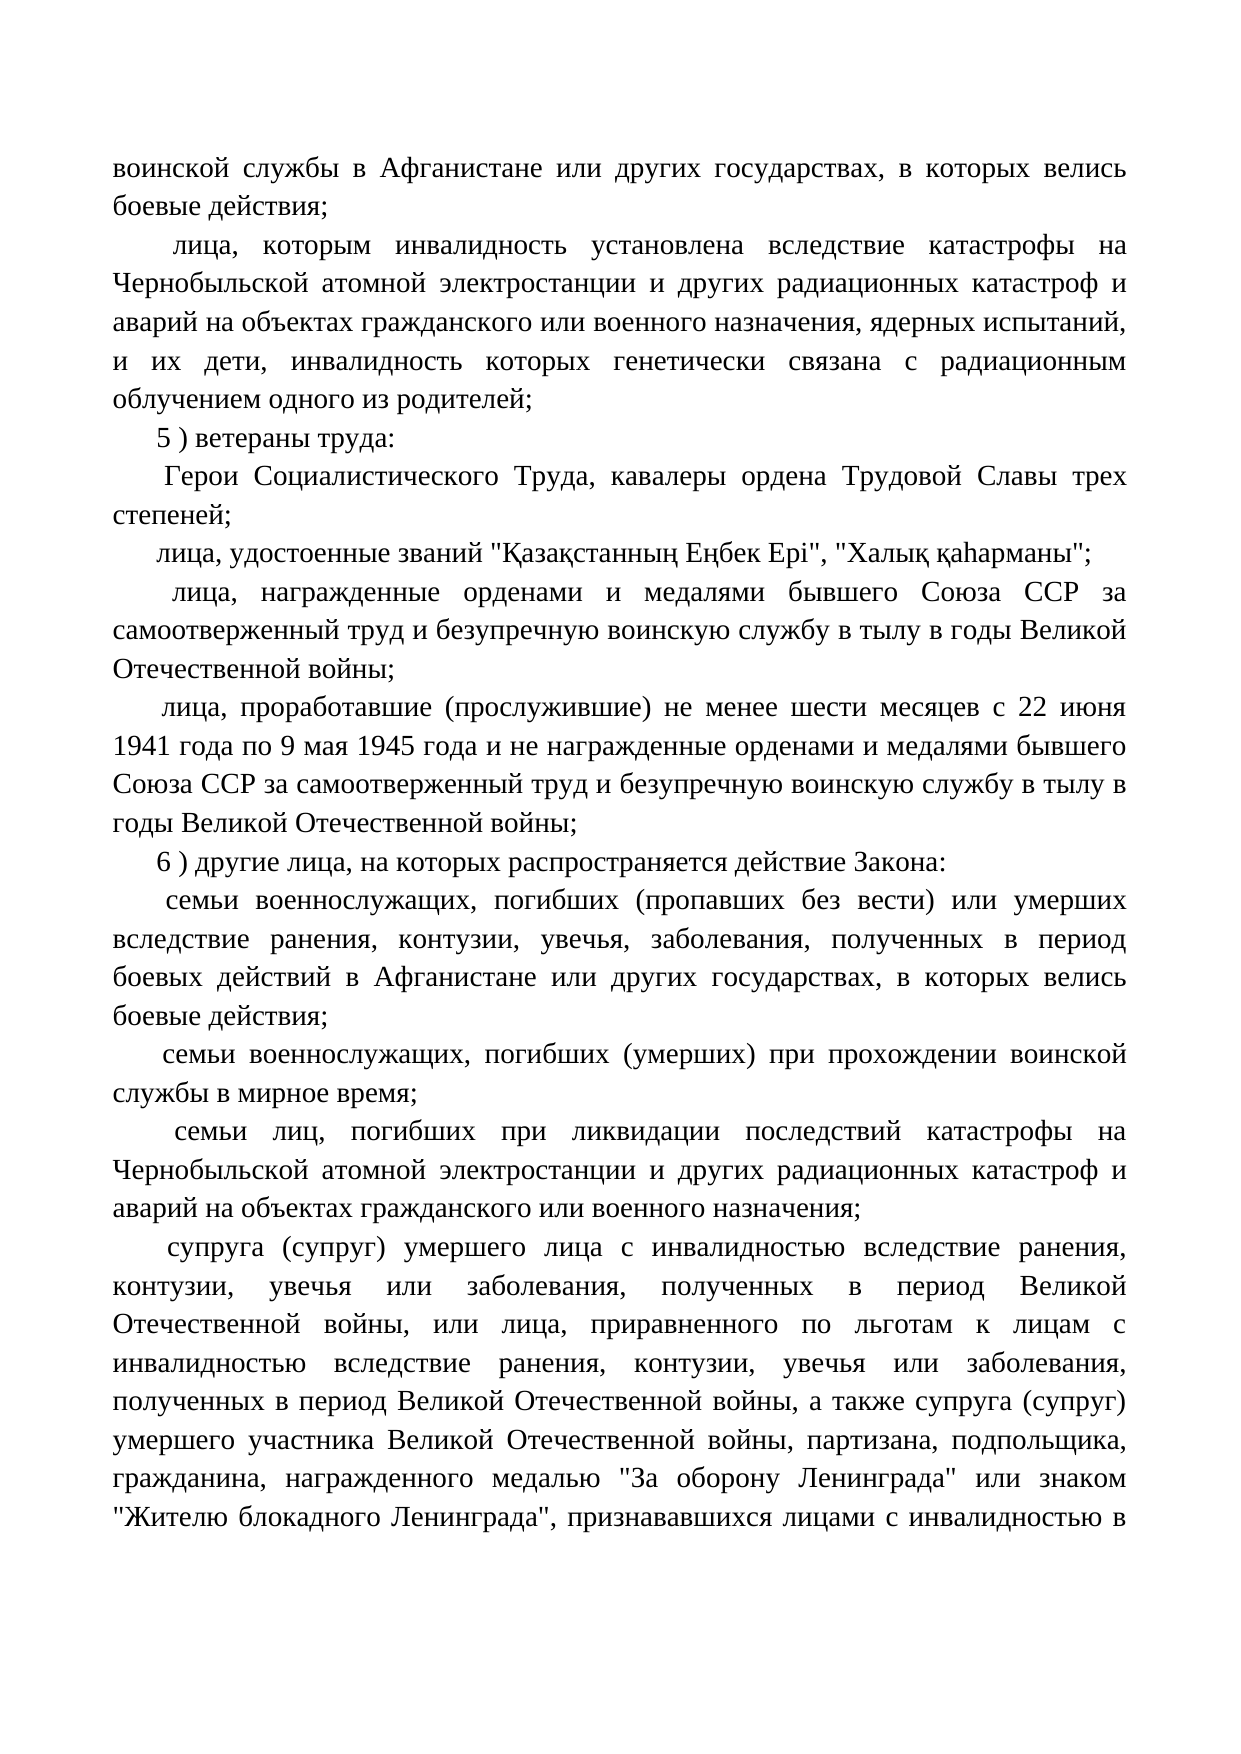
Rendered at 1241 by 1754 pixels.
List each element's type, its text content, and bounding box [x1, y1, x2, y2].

text Герои Социалистического Труда, кавалеры ордена Трудовой Славы трех степеней; [112, 458, 1128, 530]
text семьи военнослужащих, погибших (пропавших без вести) или умерших вследствие ранения, контузии, увечья, заболевания, полученных в период боевых действий в Афганистане или других государствах, в которых велись боевые действия; [112, 882, 1128, 1031]
text 5 ) ветераны труда: [112, 420, 1128, 453]
text лица, награжденные орденами и медалями бывшего Союза ССР за самоотверженный труд и безупречную воинскую службу в тылу в годы Великой Отечественной войны; [112, 574, 1128, 684]
text лица, которым инвалидность установлена вследствие катастрофы на Чернобыльской атомной электростанции и других радиационных катастроф и аварий на объектах гражданского или военного назначения, ядерных испытаний, и их дети, инвалидность которых генетически связана с радиационным облучением одного из родителей; [112, 227, 1128, 415]
text семьи военнослужащих, погибших (умерших) при прохождении воинской службы в мирное время; [112, 1036, 1128, 1108]
text лица, проработавшие (прослужившие) не менее шести месяцев с 22 июня 1941 года по 9 мая 1945 года и не награжденные орденами и медалями бывшего Союза ССР за самоотверженный труд и безупречную воинскую службу в тылу в годы Великой Отечественной войны; [112, 689, 1128, 839]
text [112, 1229, 1128, 1532]
text семьи лиц, погибших при ликвидации последствий катастрофы на Чернобыльской атомной электростанции и других радиационных катастроф и аварий на объектах гражданского или военного назначения; [112, 1113, 1128, 1224]
text лица, удостоенные званий "Қазақстанның Еңбек Ері", "Халық қаһарманы"; [112, 535, 1128, 569]
text 6 ) другие лица, на которых распространяется действие Закона: [112, 844, 1128, 877]
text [112, 150, 1128, 222]
